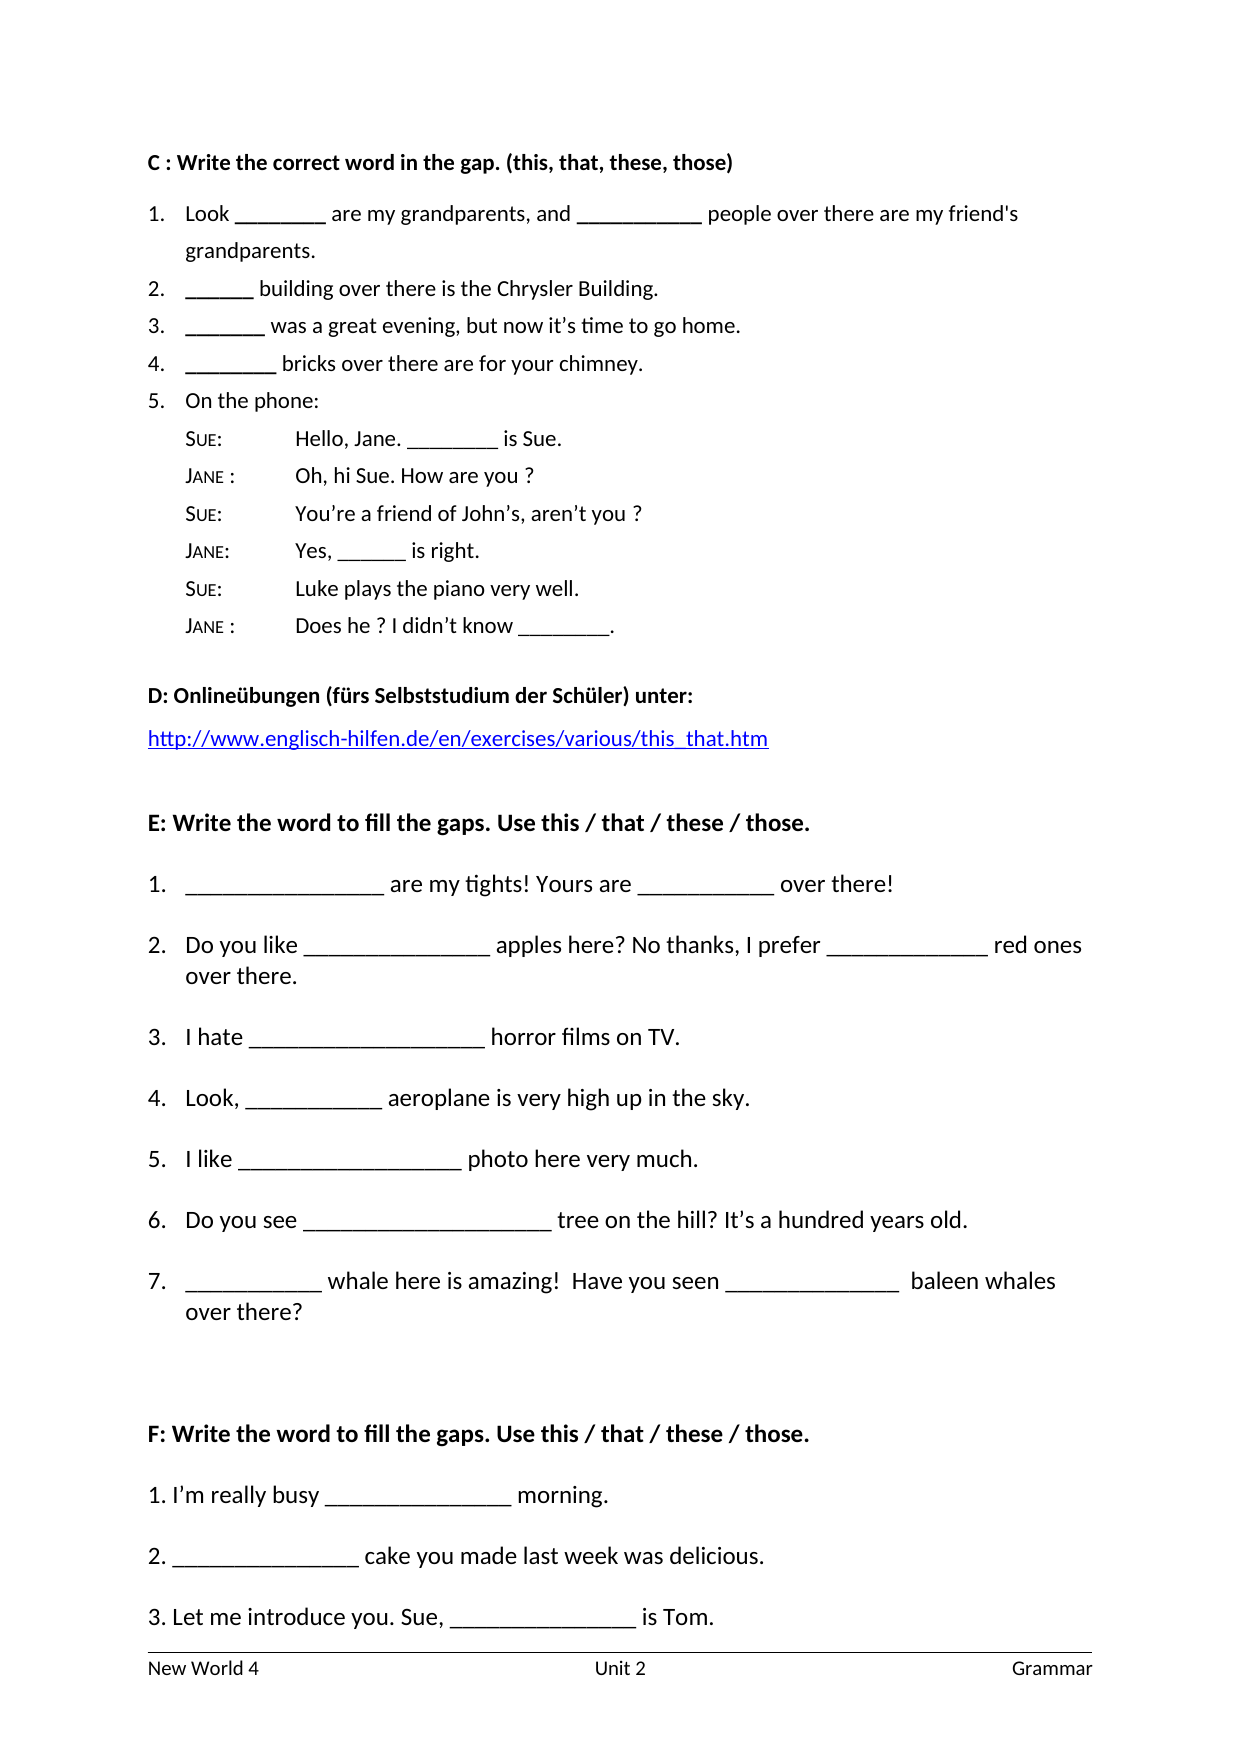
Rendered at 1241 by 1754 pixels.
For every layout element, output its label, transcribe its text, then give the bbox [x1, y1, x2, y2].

list Look ________ are my grandparents, and ___________ people over there are my friend's grandparents. [148, 190, 1092, 265]
text E: Write the word to fill the gaps. Use this / that / these / those. [148, 808, 1092, 838]
text Jane: Yes, ______ is right. [185, 527, 1092, 565]
text 2. _______________ cake you made last week was delicious. [148, 1540, 1092, 1571]
text Sue: Luke plays the piano very well. [185, 565, 1092, 602]
text Jane : Oh, hi Sue. How are you ? [185, 452, 1092, 490]
text 3. Let me introduce you. Sue, _______________ is Tom. [148, 1601, 1092, 1632]
text D: Onlineübungen (fürs Selbststudium der Schüler) unter: [148, 682, 1092, 710]
list I hate ___________________ horror films on TV. [148, 1021, 1092, 1052]
list ___________ whale here is amazing! Have you seen ______________ baleen whales over there? [148, 1265, 1092, 1326]
text F: Write the word to fill the gaps. Use this / that / these / those. [148, 1418, 1092, 1448]
text Jane : Does he ? I didn’t know ________. [185, 602, 1092, 640]
list Do you see ____________________ tree on the hill? It’s a hundred years old. [148, 1204, 1092, 1235]
list ________ bricks over there are for your chimney. [148, 340, 1092, 377]
list Do you like _______________ apples here? No thanks, I prefer _____________ red ones over there. [148, 930, 1092, 991]
text C : Write the correct word in the gap. (this, that, these, those) [148, 148, 1092, 176]
text http://www.englisch-hilfen.de/en/exercises/various/this_that.htm [148, 724, 1092, 752]
list ________________ are my tights! Yours are ___________ over there! [148, 869, 1092, 899]
list Look, ___________ aeroplane is very high up in the sky. [148, 1082, 1092, 1113]
list _______ was a great evening, but now it’s time to go home. [148, 302, 1092, 340]
text 1. I’m really busy _______________ morning. [148, 1479, 1092, 1509]
list On the phone: [148, 377, 1092, 415]
list ______ building over there is the Chrysler Building. [148, 265, 1092, 302]
text Sue: Hello, Jane. ________ is Sue. [185, 415, 1092, 452]
text Sue: You’re a friend of John’s, aren’t you ? [185, 490, 1092, 527]
list I like __________________ photo here very much. [148, 1143, 1092, 1174]
